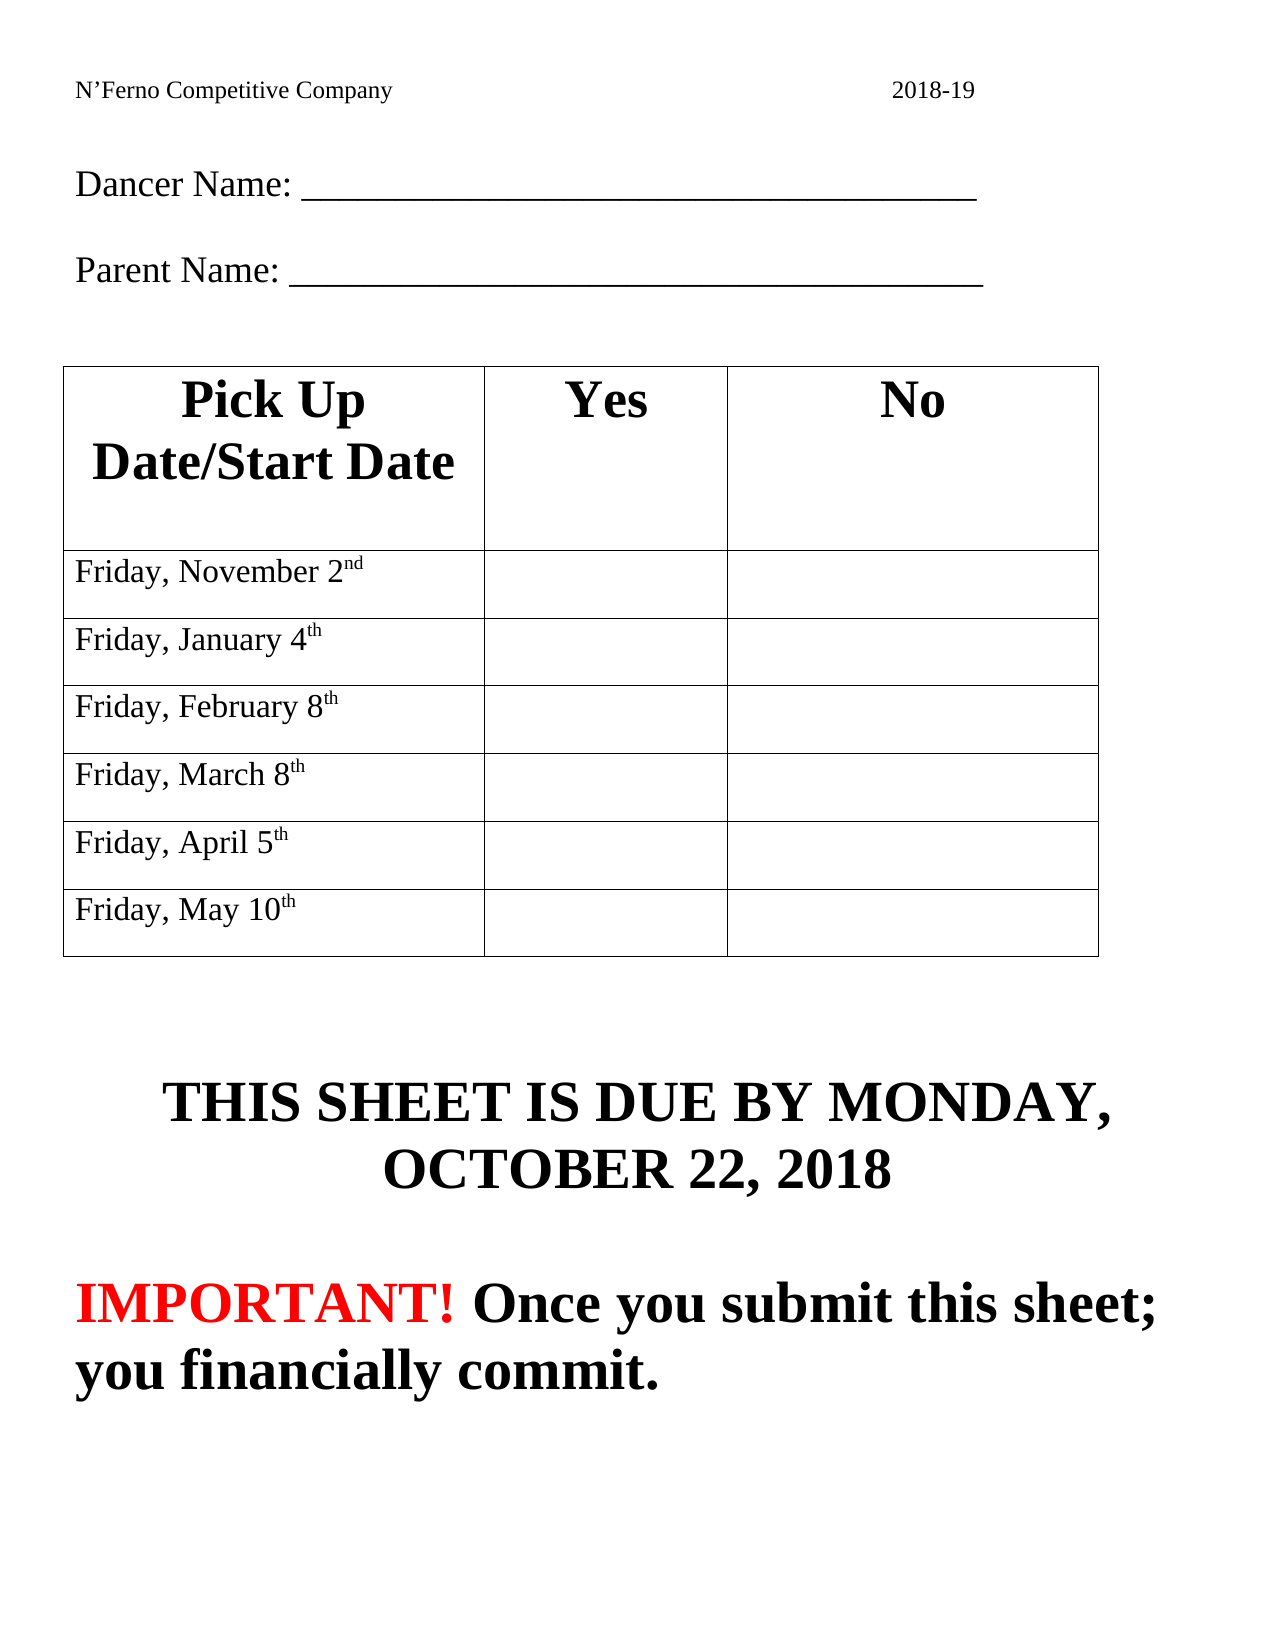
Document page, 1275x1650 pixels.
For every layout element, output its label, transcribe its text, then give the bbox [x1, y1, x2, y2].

table_cell [485, 619, 727, 685]
table_cell [728, 754, 1098, 821]
table_header Yes [485, 367, 727, 550]
table_header No [728, 367, 1098, 550]
text Parent Name: _____________________________________ [75, 247, 1200, 291]
table_cell Friday, February 8th [64, 686, 484, 753]
table_cell [485, 890, 727, 956]
table_cell Friday, January 4th [64, 619, 484, 685]
table_cell Friday, November 2nd [64, 551, 484, 618]
table_cell [728, 822, 1098, 888]
table_cell Friday, April 5th [64, 822, 484, 888]
table_cell [485, 822, 727, 888]
table_cell [485, 686, 727, 753]
table_cell [485, 551, 727, 618]
text THIS SHEET IS DUE BY MONDAY, OCTOBER 22, 2018 [75, 1067, 1200, 1201]
table_cell [728, 890, 1098, 956]
table_header Pick Up Date/Start Date [64, 367, 484, 550]
table_cell Friday, March 8th [64, 754, 484, 821]
table_cell [728, 619, 1098, 685]
table_cell Friday, May 10th [64, 890, 484, 956]
text Dancer Name: ____________________________________ [75, 161, 1200, 204]
table_cell [728, 551, 1098, 618]
text IMPORTANT! Once you submit this sheet; you financially commit. [75, 1268, 1200, 1402]
table_cell [485, 754, 727, 821]
table_cell [728, 686, 1098, 753]
